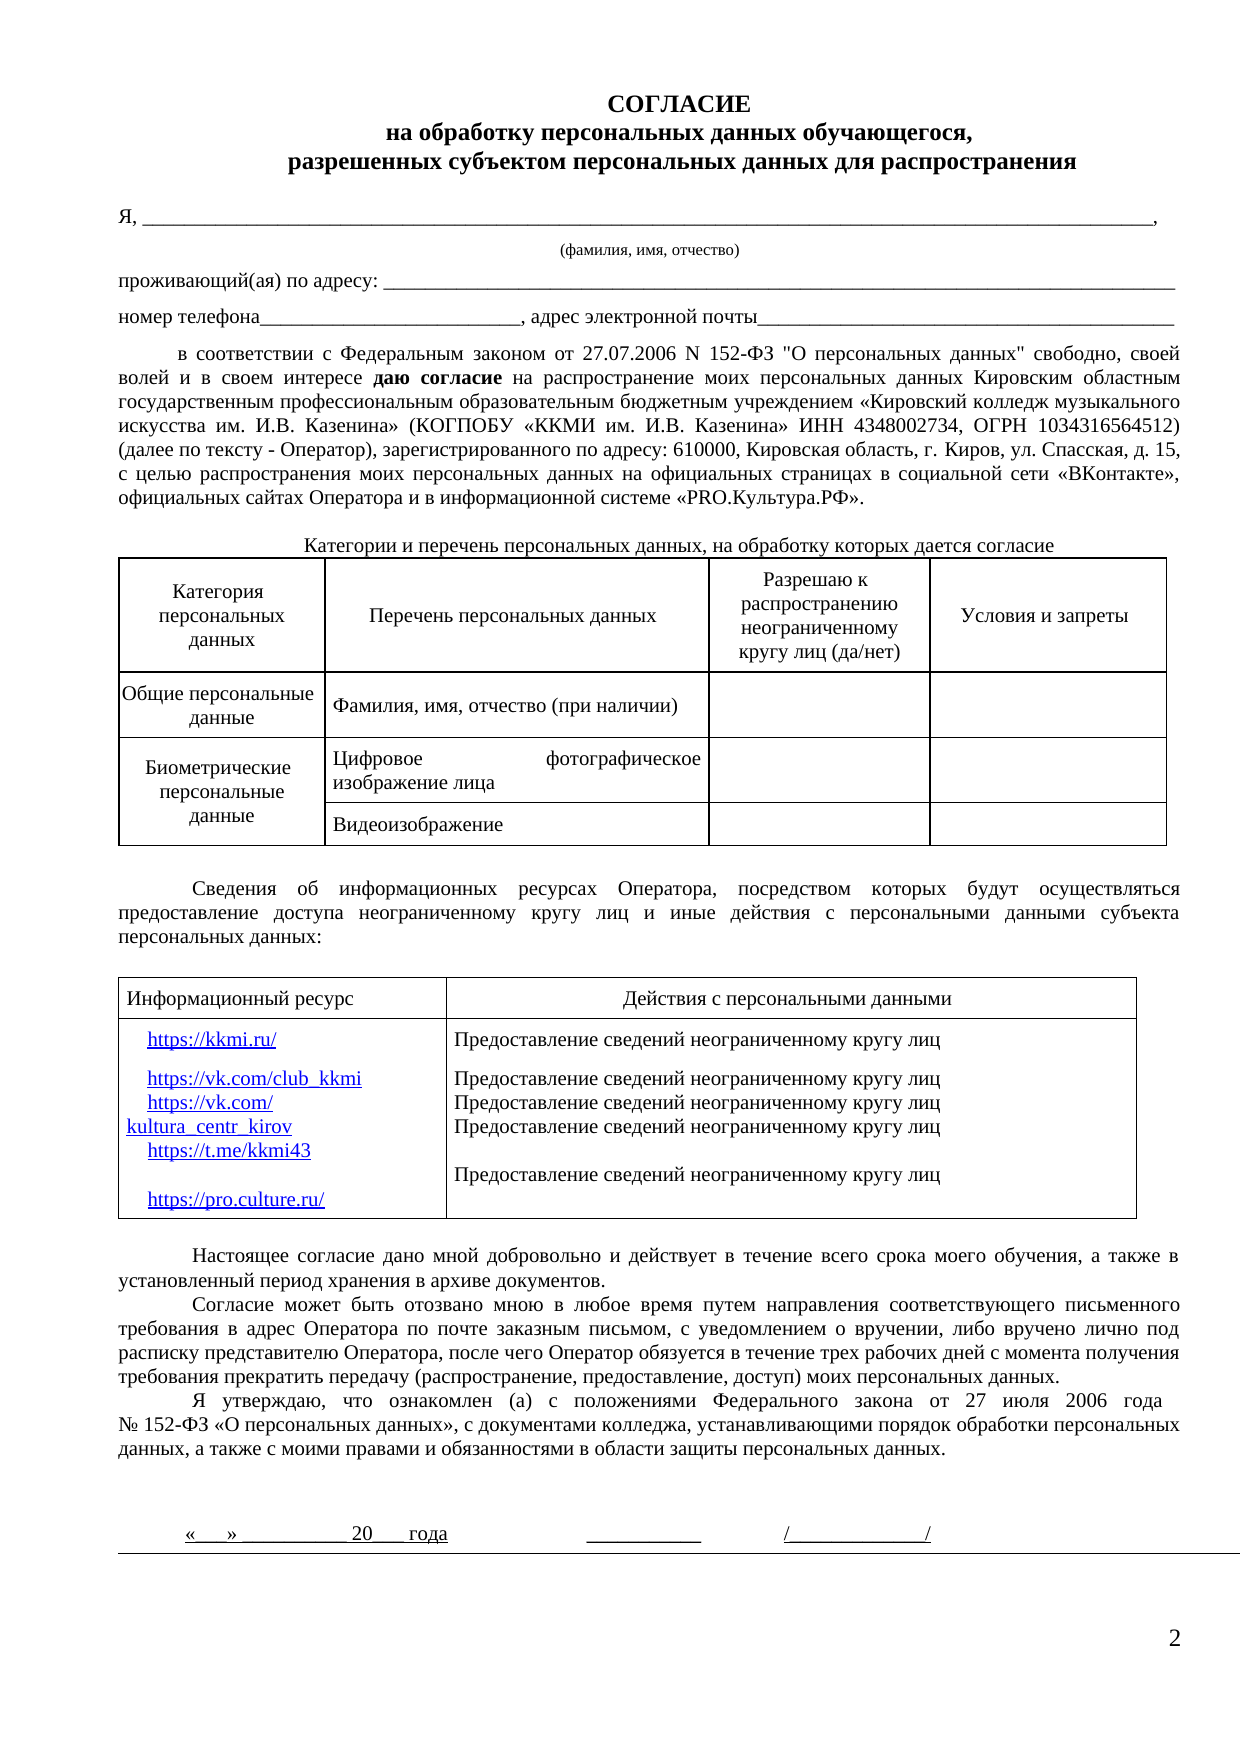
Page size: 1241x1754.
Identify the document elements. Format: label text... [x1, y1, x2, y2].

table_cell Фамилия, имя, отчество (при наличии) [326, 673, 708, 737]
text Согласие может быть отозвано мною в любое время путем направления соответствующего письменного требования в адрес Оператора по почте заказным письмом, с уведомлением о вручении, либо вручено лично под расписку представителю Оператора, после чего Оператор обязуется в течение трех рабочих дней с момента получения требования прекратить передачу (распространение, предоставление, доступ) моих персональных данных. [118, 1292, 1181, 1388]
text на обработку персональных данных обучающегося, [118, 117, 1181, 146]
text (фамилия, имя, отчество) [118, 240, 1181, 259]
text в соответствии с Федеральным законом от 27.07.2006 N 152-ФЗ "О персональных данных" свободно, своей волей и в своем интересе даю согласие на распространение моих персональных данных Кировским областным государственным профессиональным образовательным бюджетным учреждением «Кировский колледж музыкального искусства им. И.В. Казенина» (КОГПОБУ «ККМИ им. И.В. Казенина» ИНН 4348002734, ОГРН 1034316564512) (далее по тексту - Оператор), зарегистрированного по адресу: 610000, Кировская область, г. Киров, ул. Спасская, д. 15, с целью распространения моих персональных данных на официальных страницах в социальной сети «ВКонтакте», официальных сайтах Оператора и в информационной системе «PRO.Культура.РФ». [118, 341, 1181, 509]
table_cell Предоставление сведений неограниченному кругу лиц [447, 1019, 1136, 1058]
text Сведения об информационных ресурсах Оператора, посредством которых будут осуществляться предоставление доступа неограниченному кругу лиц и иные действия с персональными данными субъекта персональных данных: [118, 876, 1181, 948]
table_cell [931, 738, 1166, 802]
table_header Категория персональных данных [120, 559, 324, 671]
table_header /_____________/ [717, 1513, 1240, 1553]
table_cell Общие персональные данные [120, 673, 324, 737]
table_cell Предоставление сведений неограниченному кругу лиц Предоставление сведений неограниченному кругу лиц Предоставление сведений неограниченному кругу лиц Предоставление сведений неограниченному кругу лиц [447, 1058, 1136, 1218]
table_cell Видеоизображение [326, 803, 708, 845]
table_header Условия и запреты [931, 559, 1166, 671]
text Я утверждаю, что ознакомлен (а) с положениями Федерального закона от 27 июля 2006 года № 152-ФЗ «О персональных данных», с документами колледжа, устанавливающими порядок обработки персональных данных, а также с моими правами и обязанностями в области защиты персональных данных. [118, 1388, 1181, 1460]
table_cell [710, 803, 929, 845]
table_cell https://vk.com/club_kkmi https://vk.com/kultura_centr_kirov https://t.me/kkmi43 https://pro.culture.ru/ [119, 1058, 446, 1218]
text разрешенных субъектом персональных данных для распространения [118, 146, 1181, 175]
text номер телефона_________________________, адрес электронной почты________________________________________ [118, 304, 1181, 328]
table_cell [710, 738, 929, 802]
table_header «___» __________ 20___ года [118, 1513, 512, 1553]
table_header Разрешаю к распространению неограниченному кругу лиц (да/нет) [710, 559, 929, 671]
text проживающий(ая) по адресу: ____________________________________________________________________________ [118, 268, 1181, 292]
text Настоящее согласие дано мной добровольно и действует в течение всего срока моего обучения, а также в установленный период хранения в архиве документов. [118, 1243, 1181, 1292]
table_cell [931, 673, 1166, 737]
table_header Перечень персональных данных [326, 559, 708, 671]
table_cell Цифровое фотографическое изображение лица [326, 738, 708, 802]
table_header Информационный ресурс [119, 978, 446, 1018]
table_cell [710, 673, 929, 737]
text Я, _________________________________________________________________________________________________, [118, 204, 1181, 228]
table_cell https://kkmi.ru/ [119, 1019, 446, 1058]
table_cell [931, 803, 1166, 845]
text Категории и перечень персональных данных, на обработку которых дается согласие [118, 533, 1181, 557]
text СОГЛАСИЕ [118, 89, 1181, 117]
table_header Действия с персональными данными [447, 978, 1136, 1018]
table_cell Биометрические персональные данные [120, 738, 324, 845]
table_header ___________ [512, 1513, 717, 1553]
